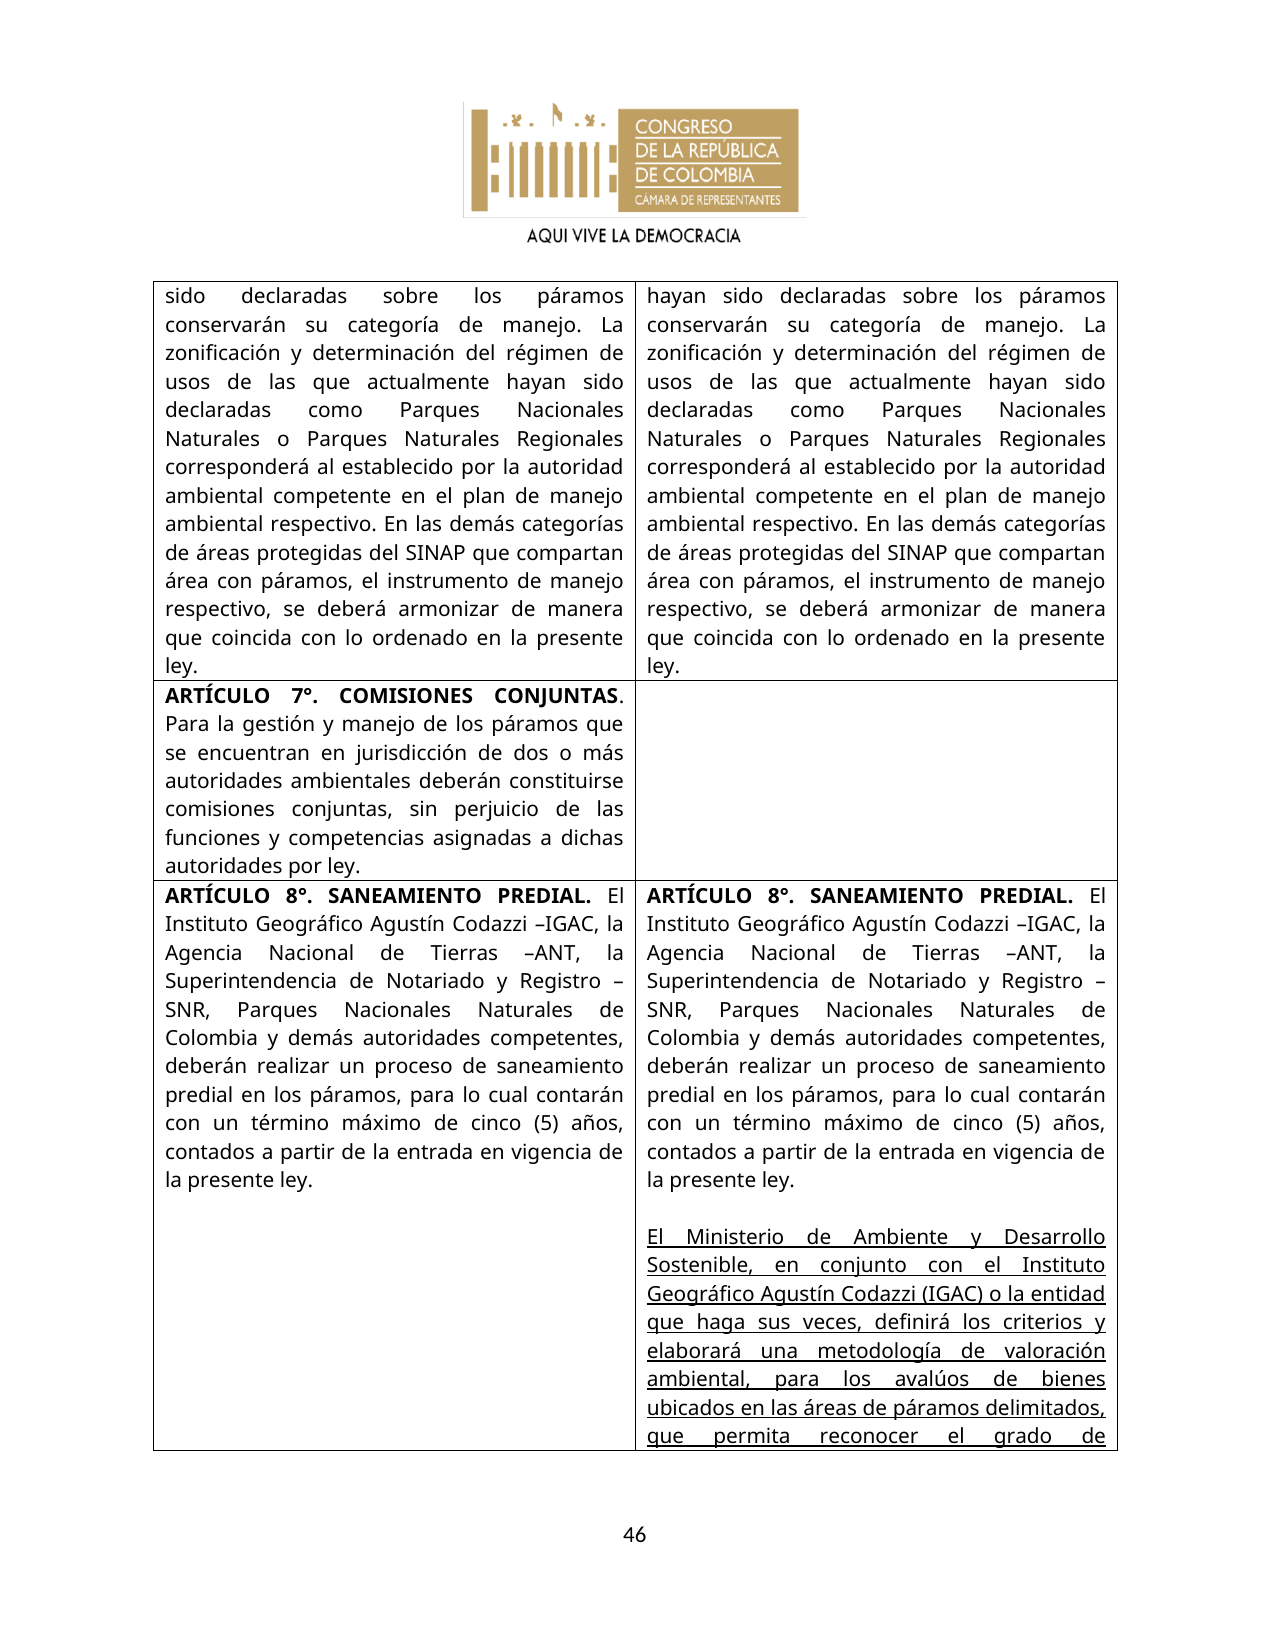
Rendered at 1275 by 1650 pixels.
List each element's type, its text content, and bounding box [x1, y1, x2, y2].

table_cell [636, 681, 1117, 880]
table_cell ARTÍCULO 7°. COMISIONES CONJUNTAS. Para la gestión y manejo de los páramos que se encuentran en jurisdicción de dos o más autoridades ambientales deberán constituirse comisiones conjuntas, sin perjuicio de las funciones y competencias asignadas a dichas autoridades por ley. [154, 681, 635, 880]
picture [462, 101, 807, 248]
